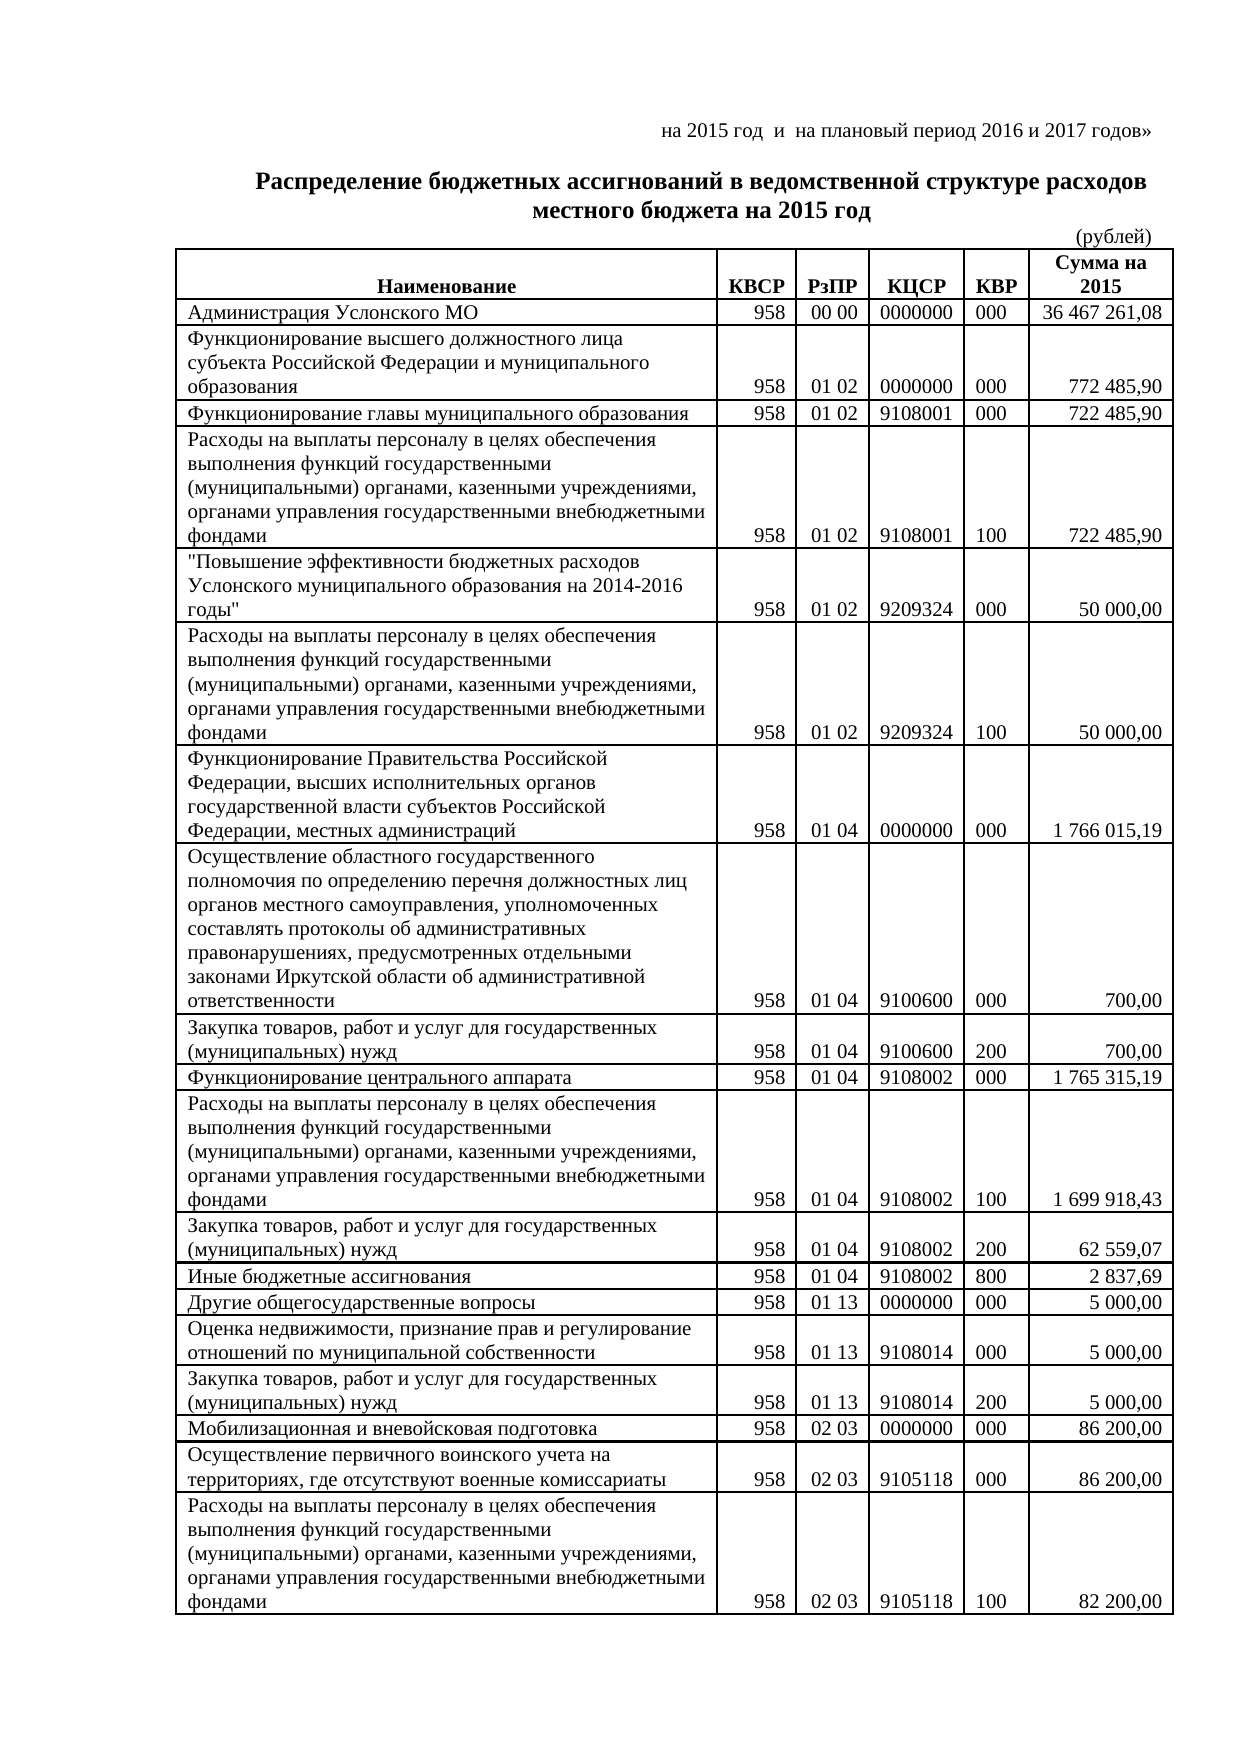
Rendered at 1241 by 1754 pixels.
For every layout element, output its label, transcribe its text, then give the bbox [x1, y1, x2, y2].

table_cell Оценка недвижимости, признание прав и регулирование отношений по муниципальной собственности [177, 1316, 716, 1364]
table_cell 000 [965, 549, 1028, 621]
table_cell 62 559,07 [1030, 1213, 1172, 1261]
table_cell 01 04 [797, 746, 868, 842]
table_cell Осуществление первичного воинского учета на территориях, где отсутствуют военные комиссариаты [177, 1443, 716, 1491]
table_cell 958 [718, 1493, 795, 1613]
table_cell 200 [965, 1213, 1028, 1261]
table_cell 958 [718, 746, 795, 842]
table_cell 01 02 [797, 401, 868, 424]
table_cell Закупка товаров, работ и услуг для государственных (муниципальных) нужд [177, 1366, 716, 1414]
table_cell 200 [965, 1366, 1028, 1414]
table_cell 958 [718, 300, 795, 324]
table_cell 0000000 [870, 326, 963, 398]
table_cell 100 [965, 1493, 1028, 1613]
table_cell 100 [965, 1091, 1028, 1211]
table_cell 01 04 [797, 844, 868, 1012]
table_cell Функционирование Правительства Российской Федерации, высших исполнительных органов государственной власти субъектов Российской Федерации, местных администраций [177, 746, 716, 842]
table_cell 958 [718, 549, 795, 621]
table_cell 01 04 [797, 1015, 868, 1063]
table_cell 9100600 [870, 1015, 963, 1063]
table_cell 772 485,90 [1030, 326, 1172, 398]
table_cell 958 [718, 1443, 795, 1491]
table_header КВСР [718, 250, 795, 298]
text местного бюджета на 2015 год [177, 195, 1152, 224]
table_cell 0000000 [870, 1290, 963, 1314]
table_cell 9108002 [870, 1065, 963, 1089]
table_cell 01 13 [797, 1316, 868, 1364]
text на 2015 год и на плановый период 2016 и 2017 годов» [177, 118, 1152, 142]
table_cell 700,00 [1030, 844, 1172, 1012]
text Распределение бюджетных ассигнований в ведомственной структуре расходов [177, 166, 1152, 195]
table_header Наименование [177, 250, 716, 298]
table_cell 700,00 [1030, 1015, 1172, 1063]
table_cell 01 02 [797, 427, 868, 547]
table_cell 000 [965, 401, 1028, 424]
table_cell 00 00 [797, 300, 868, 324]
table_cell 01 02 [797, 549, 868, 621]
table_cell 50 000,00 [1030, 623, 1172, 744]
table_cell 9108002 [870, 1091, 963, 1211]
table_cell 9209324 [870, 549, 963, 621]
table_header КВР [965, 250, 1028, 298]
table_cell 000 [965, 844, 1028, 1012]
table_cell 01 02 [797, 326, 868, 398]
table_header РзПР [797, 250, 868, 298]
table_cell 800 [965, 1264, 1028, 1288]
table_cell 01 04 [797, 1213, 868, 1261]
table_cell 36 467 261,08 [1030, 300, 1172, 324]
table_cell 722 485,90 [1030, 427, 1172, 547]
table_cell 0000000 [870, 300, 963, 324]
table_cell 958 [718, 326, 795, 398]
table_cell 958 [718, 1065, 795, 1089]
text (рублей) [177, 224, 1152, 248]
table_cell 5 000,00 [1030, 1316, 1172, 1364]
table_cell 5 000,00 [1030, 1366, 1172, 1414]
table_cell 000 [965, 1416, 1028, 1440]
table_cell 01 13 [797, 1366, 868, 1414]
table_cell 000 [965, 1290, 1028, 1314]
table_cell Осуществление областного государственного полномочия по определению перечня должностных лиц органов местного самоуправления, уполномоченных составлять протоколы об административных правонарушениях, предусмотренных отдельными законами Иркутской области об административной ответственности [177, 844, 716, 1012]
table_cell 958 [718, 1015, 795, 1063]
table_cell 958 [718, 844, 795, 1012]
table_cell 0000000 [870, 1416, 963, 1440]
table_cell 9100600 [870, 844, 963, 1012]
table_cell 958 [718, 623, 795, 744]
table_cell 100 [965, 623, 1028, 744]
table_cell Расходы на выплаты персоналу в целях обеспечения выполнения функций государственными (муниципальными) органами, казенными учреждениями, органами управления государственными внебюджетными фондами [177, 1493, 716, 1613]
table_cell 9108002 [870, 1264, 963, 1288]
table_cell 958 [718, 1366, 795, 1414]
table_cell 958 [718, 1213, 795, 1261]
table_cell Закупка товаров, работ и услуг для государственных (муниципальных) нужд [177, 1015, 716, 1063]
table_cell 2 837,69 [1030, 1264, 1172, 1288]
table_cell 9108001 [870, 427, 963, 547]
table_cell Мобилизационная и вневойсковая подготовка [177, 1416, 716, 1440]
table_cell 000 [965, 746, 1028, 842]
table_cell 9108001 [870, 401, 963, 424]
table_cell Функционирование главы муниципального образования [177, 401, 716, 424]
table_cell 0000000 [870, 746, 963, 842]
table_cell Другие общегосударственные вопросы [177, 1290, 716, 1314]
table_cell 000 [965, 326, 1028, 398]
table_header КЦСР [870, 250, 963, 298]
table_cell 000 [965, 1316, 1028, 1364]
table_cell 1 699 918,43 [1030, 1091, 1172, 1211]
table_cell 02 03 [797, 1493, 868, 1613]
table_cell 01 13 [797, 1290, 868, 1314]
table_cell 01 02 [797, 623, 868, 744]
table_cell 9108014 [870, 1316, 963, 1364]
table_cell 02 03 [797, 1443, 868, 1491]
table_cell Закупка товаров, работ и услуг для государственных (муниципальных) нужд [177, 1213, 716, 1261]
table_cell 100 [965, 427, 1028, 547]
table_cell 000 [965, 300, 1028, 324]
table_header Сумма на 2015 [1030, 250, 1172, 298]
table_cell 50 000,00 [1030, 549, 1172, 621]
table_cell 5 000,00 [1030, 1290, 1172, 1314]
table_cell 000 [965, 1065, 1028, 1089]
table_cell 02 03 [797, 1416, 868, 1440]
table_cell 01 04 [797, 1264, 868, 1288]
table_cell 1 766 015,19 [1030, 746, 1172, 842]
table_cell 200 [965, 1015, 1028, 1063]
table_cell 958 [718, 1290, 795, 1314]
table_cell "Повышение эффективности бюджетных расходов Услонского муниципального образования на 2014-2016 годы" [177, 549, 716, 621]
table_cell 958 [718, 401, 795, 424]
table_cell 958 [718, 427, 795, 547]
table_cell 9209324 [870, 623, 963, 744]
table_cell Функционирование центрального аппарата [177, 1065, 716, 1089]
table_cell 01 04 [797, 1065, 868, 1089]
table_cell 958 [718, 1416, 795, 1440]
table_cell Расходы на выплаты персоналу в целях обеспечения выполнения функций государственными (муниципальными) органами, казенными учреждениями, органами управления государственными внебюджетными фондами [177, 1091, 716, 1211]
table_cell Расходы на выплаты персоналу в целях обеспечения выполнения функций государственными (муниципальными) органами, казенными учреждениями, органами управления государственными внебюджетными фондами [177, 427, 716, 547]
table_cell 01 04 [797, 1091, 868, 1211]
table_cell 9108002 [870, 1213, 963, 1261]
table_cell Администрация Услонского МО [177, 300, 716, 324]
table_cell 9108014 [870, 1366, 963, 1414]
table_cell 722 485,90 [1030, 401, 1172, 424]
table_cell 958 [718, 1264, 795, 1288]
table_cell 86 200,00 [1030, 1416, 1172, 1440]
table_cell 958 [718, 1091, 795, 1211]
table_cell 1 765 315,19 [1030, 1065, 1172, 1089]
table_cell 82 200,00 [1030, 1493, 1172, 1613]
table_cell 958 [718, 1316, 795, 1364]
table_cell 9105118 [870, 1443, 963, 1491]
table_cell Функционирование высшего должностного лица субъекта Российской Федерации и муниципального образования [177, 326, 716, 398]
table_cell 000 [965, 1443, 1028, 1491]
table_cell Иные бюджетные ассигнования [177, 1264, 716, 1288]
table_cell 86 200,00 [1030, 1443, 1172, 1491]
table_cell Расходы на выплаты персоналу в целях обеспечения выполнения функций государственными (муниципальными) органами, казенными учреждениями, органами управления государственными внебюджетными фондами [177, 623, 716, 744]
table_cell 9105118 [870, 1493, 963, 1613]
